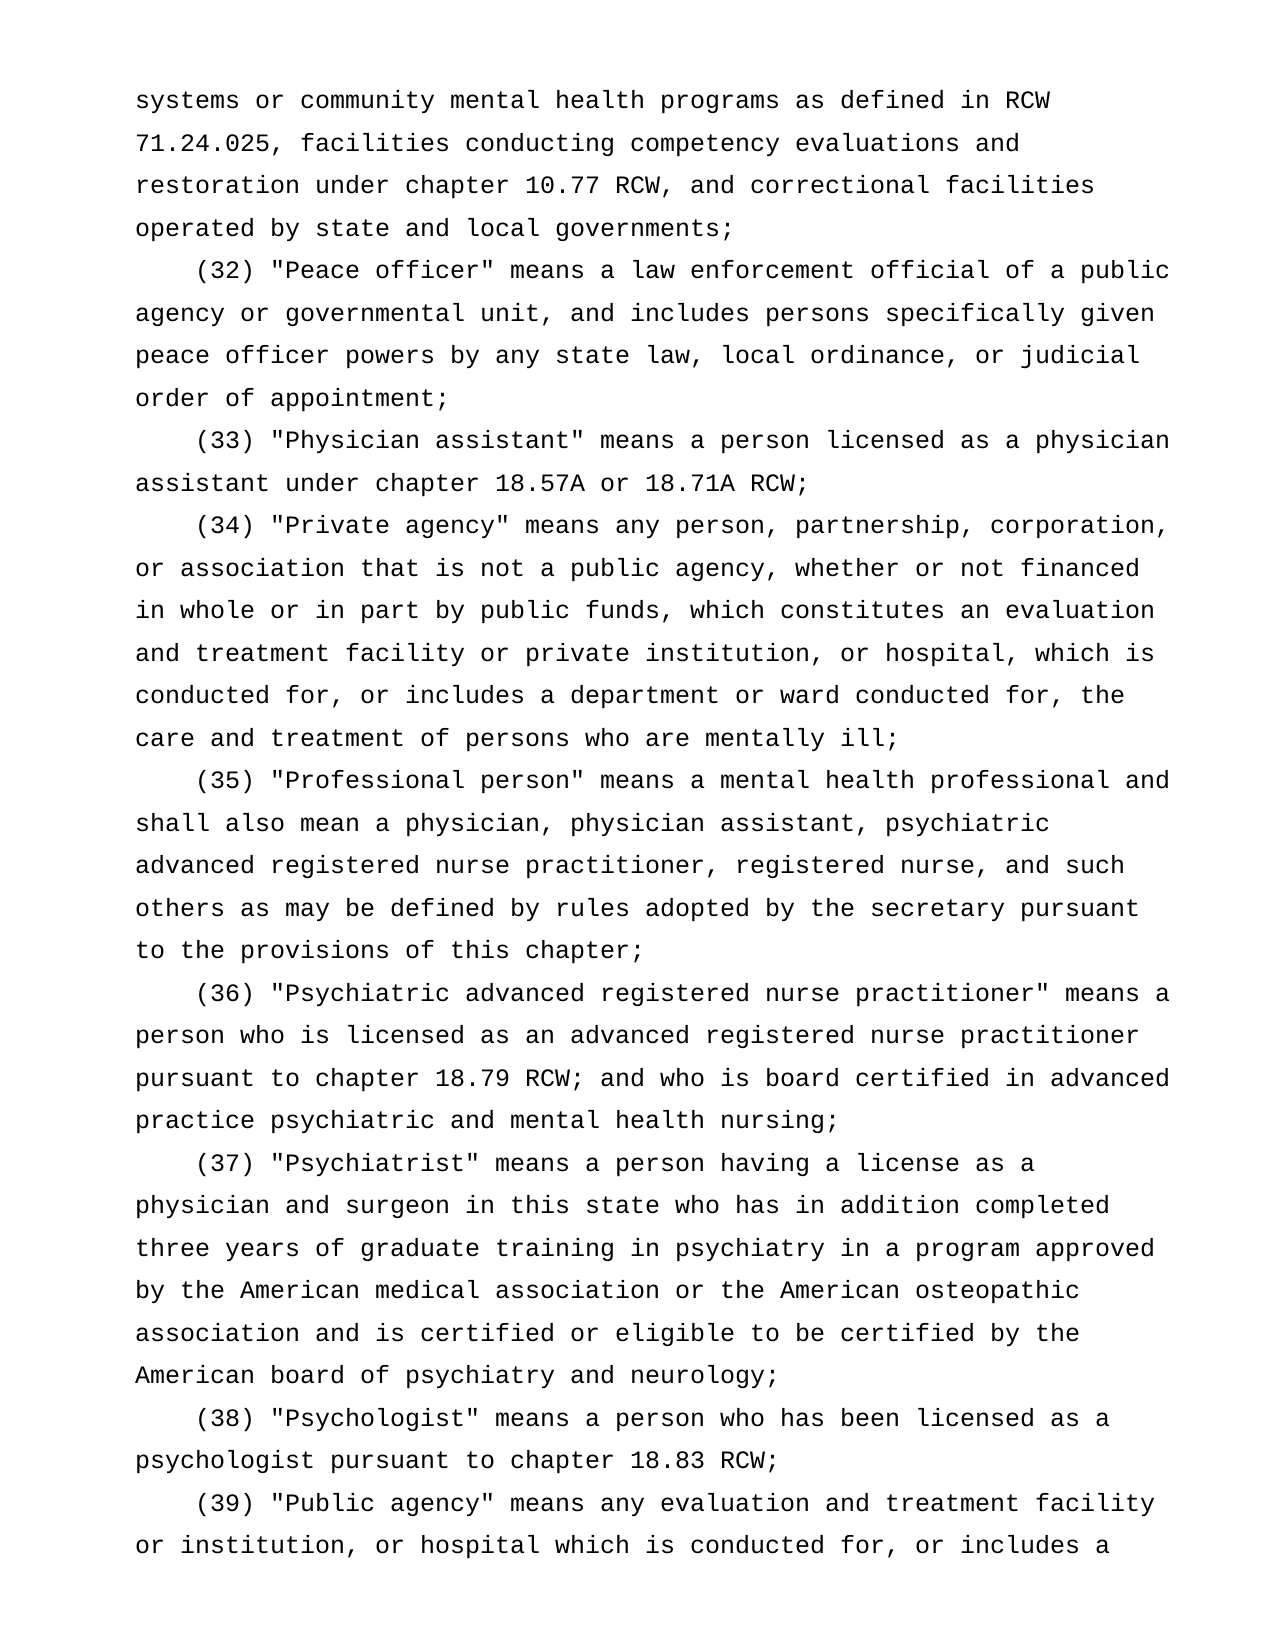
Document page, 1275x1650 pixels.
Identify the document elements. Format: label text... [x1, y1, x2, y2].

text (32) "Peace officer" means a law enforcement official of a public agency or governmental unit, and includes persons specifically given peace officer powers by any state law, local ordinance, or judicial order of appointment; [135, 245, 1170, 415]
text (38) "Psychologist" means a person who has been licensed as a psychologist pursuant to chapter 18.83 RCW; [135, 1392, 1170, 1477]
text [135, 1477, 1170, 1562]
text (35) "Professional person" means a mental health professional and shall also mean a physician, physician assistant, psychiatric advanced registered nurse practitioner, registered nurse, and such others as may be defined by rules adopted by the secretary pursuant to the provisions of this chapter; [135, 755, 1170, 967]
text (33) "Physician assistant" means a person licensed as a physician assistant under chapter 18.57A or 18.71A RCW; [135, 415, 1170, 500]
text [135, 75, 1170, 245]
text (37) "Psychiatrist" means a person having a license as a physician and surgeon in this state who has in addition completed three years of graduate training in psychiatry in a program approved by the American medical association or the American osteopathic association and is certified or eligible to be certified by the American board of psychiatry and neurology; [135, 1137, 1170, 1392]
text (34) "Private agency" means any person, partnership, corporation, or association that is not a public agency, whether or not financed in whole or in part by public funds, which constitutes an evaluation and treatment facility or private institution, or hospital, which is conducted for, or includes a department or ward conducted for, the care and treatment of persons who are mentally ill; [135, 500, 1170, 755]
text (36) "Psychiatric advanced registered nurse practitioner" means a person who is licensed as an advanced registered nurse practitioner pursuant to chapter 18.79 RCW; and who is board certified in advanced practice psychiatric and mental health nursing; [135, 967, 1170, 1137]
